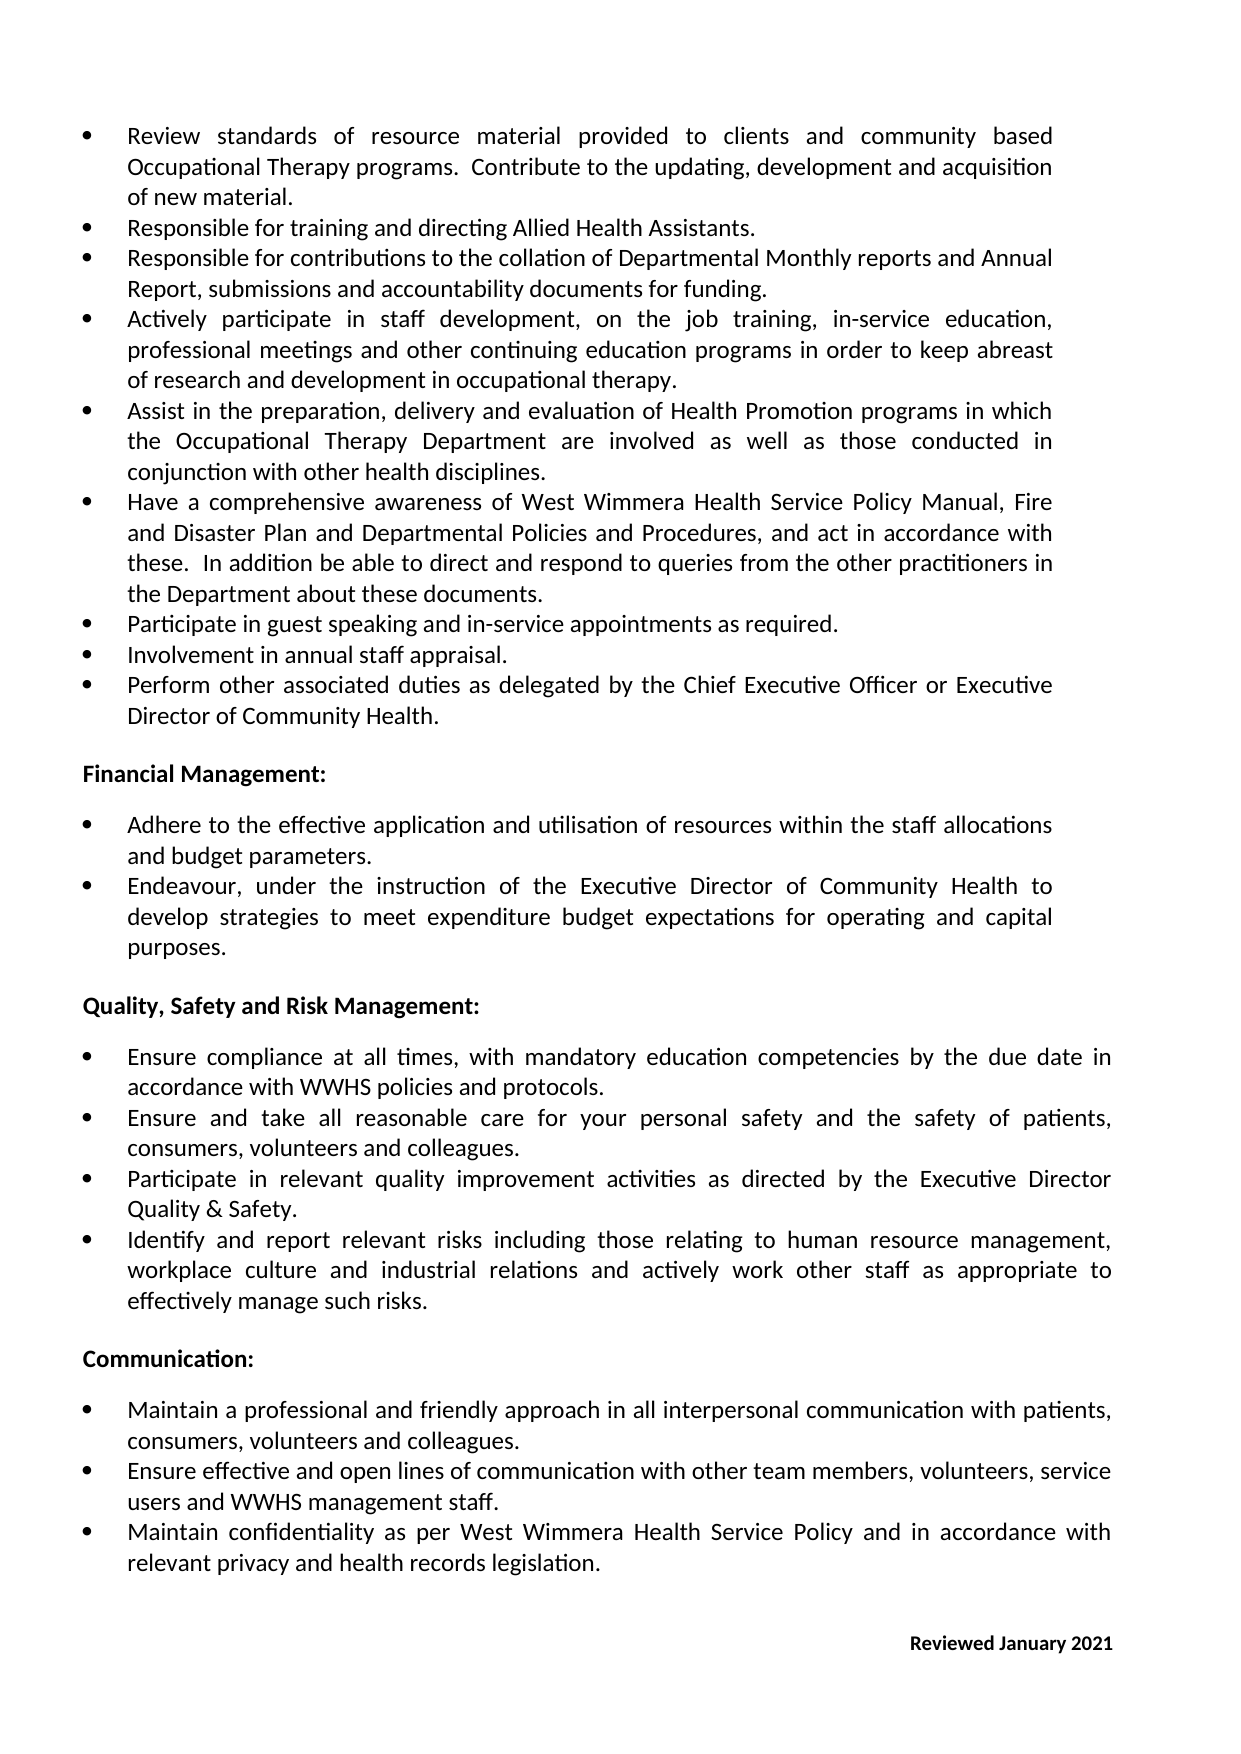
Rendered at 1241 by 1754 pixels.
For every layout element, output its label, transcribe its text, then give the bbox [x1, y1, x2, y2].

list Ensure effective and open lines of communication with other team members, volunteers, service users and WWHS management staff. [83, 1455, 1113, 1516]
list Have a comprehensive awareness of West Wimmera Health Service Policy Manual, Fire and Disaster Plan and Departmental Policies and Procedures, and act in accordance with these. In addition be able to direct and respond to queries from the other practitioners in the Department about these documents. [83, 486, 1054, 608]
text Financial Management: [83, 758, 1113, 789]
list Maintain a professional and friendly approach in all interpersonal communication with patients, consumers, volunteers and colleagues. [83, 1394, 1113, 1455]
list Assist in the preparation, delivery and evaluation of Health Promotion programs in which the Occupational Therapy Department are involved as well as those conducted in conjunction with other health disciplines. [83, 395, 1054, 486]
list Involvement in annual staff appraisal. [83, 639, 1054, 669]
list Ensure and take all reasonable care for your personal safety and the safety of patients, consumers, volunteers and colleagues. [83, 1102, 1113, 1163]
list Responsible for contributions to the collation of Departmental Monthly reports and Annual Report, submissions and accountability documents for funding. [83, 242, 1054, 303]
list Review standards of resource material provided to clients and community based Occupational Therapy programs. Contribute to the updating, development and acquisition of new material. [83, 120, 1054, 212]
text Quality, Safety and Risk Management: [83, 990, 1113, 1021]
list Adhere to the effective application and utilisation of resources within the staff allocations and budget parameters. [83, 809, 1054, 870]
list Actively participate in staff development, on the job training, in-service education, professional meetings and other continuing education programs in order to keep abreast of research and development in occupational therapy. [83, 303, 1054, 395]
list Endeavour, under the instruction of the Executive Director of Community Health to develop strategies to meet expenditure budget expectations for operating and capital purposes. [83, 870, 1054, 962]
list Maintain confidentiality as per West Wimmera Health Service Policy and in accordance with relevant privacy and health records legislation. [83, 1516, 1113, 1577]
text Communication: [83, 1343, 1113, 1374]
list Participate in guest speaking and in-service appointments as required. [83, 608, 1054, 639]
list Identify and report relevant risks including those relating to human resource management, workplace culture and industrial relations and actively work other staff as appropriate to effectively manage such risks. [83, 1224, 1113, 1316]
list Participate in relevant quality improvement activities as directed by the Executive Director Quality & Safety. [83, 1163, 1113, 1224]
list Ensure compliance at all times, with mandatory education competencies by the due date in accordance with WWHS policies and protocols. [83, 1041, 1113, 1102]
list Perform other associated duties as delegated by the Chief Executive Officer or Executive Director of Community Health. [83, 669, 1054, 731]
list Responsible for training and directing Allied Health Assistants. [83, 212, 1054, 242]
